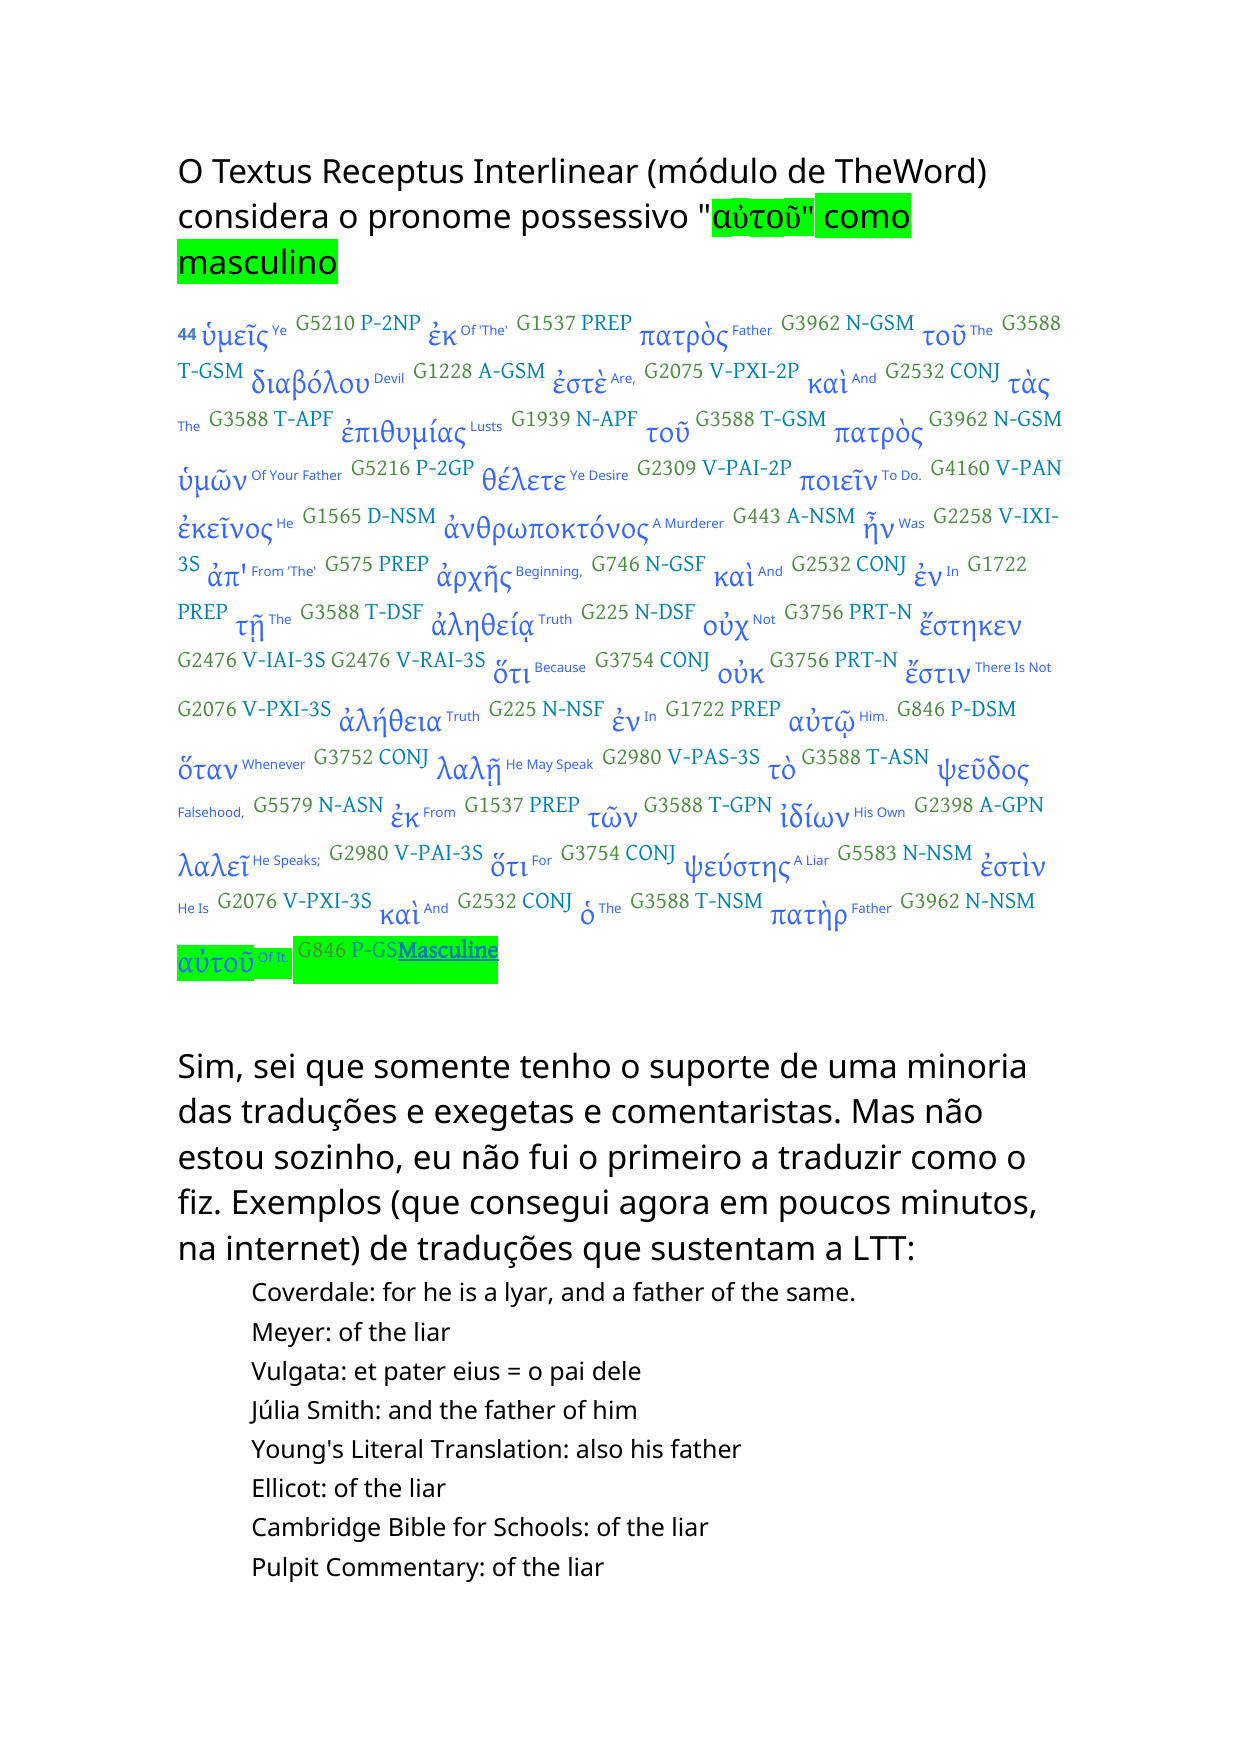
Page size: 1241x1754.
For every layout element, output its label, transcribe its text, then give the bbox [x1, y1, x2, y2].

text Pulpit Commentary: of the liar [251, 1549, 1063, 1583]
text Young's Literal Translation: also his father [251, 1432, 1063, 1466]
text Meyer: of the liar [251, 1314, 1063, 1348]
text Cambridge Bible for Schools: of the liar [251, 1510, 1063, 1544]
text O Textus Receptus Interlinear (módulo de TheWord) considera o pronome possessivo "αὐτοῦ" como masculino [177, 148, 1063, 284]
text Sim, sei que somente tenho o suporte de uma minoria das traduções e exegetas e comentaristas. Mas não estou sozinho, eu não fui o primeiro a traduzir como o fiz. Exemplos (que consegui agora em poucos minutos, na internet) de traduções que sustentam a LTT: [177, 1043, 1063, 1270]
text Vulgata: et pater eius = o pai dele [251, 1353, 1063, 1387]
text Coverdale: for he is a lyar, and a father of the same. [251, 1275, 1063, 1309]
text 44 ὑμεῖς Ye G5210 P-2NP ἐκ Of 'The' G1537 PREP πατρὸς Father G3962 N-GSM τοῦ The G3588 T-GSM διαβόλου Devil G1228 A-GSM ἐστὲ Are, G2075 V-PXI-2P καὶ And G2532 CONJ τὰς The G3588 T-APF ἐπιθυμίας Lusts G1939 N-APF τοῦ G3588 T-GSM πατρὸς G3962 N-GSM ὑμῶν Of Your Father G5216 P-2GP θέλετε Ye Desire G2309 V-PAI-2P ποιεῖν To Do. G4160 V-PAN ἐκεῖνος He G1565 D-NSM ἀνθρωποκτόνος A Murderer G443 A-NSM ἦν Was G2258 V-IXI-3S ἀπ' From 'The' G575 PREP ἀρχῆς Beginning, G746 N-GSF καὶ And G2532 CONJ ἐν In G1722 PREP τῇ The G3588 T-DSF ἀληθείᾳ Truth G225 N-DSF οὐχ Not G3756 PRT-N ἔστηκεν G2476 V-IAI-3S G2476 V-RAI-3S ὅτι Because G3754 CONJ οὐκ G3756 PRT-N ἔστιν There Is Not G2076 V-PXI-3S ἀλήθεια Truth G225 N-NSF ἐν In G1722 PREP αὐτῷ Him. G846 P-DSM ὅταν Whenever G3752 CONJ λαλῇ He May Speak G2980 V-PAS-3S τὸ G3588 T-ASN ψεῦδος Falsehood, G5579 N-ASN ἐκ From G1537 PREP τῶν G3588 T-GPN ἰδίων His Own G2398 A-GPN λαλεῖ He Speaks; G2980 V-PAI-3S ὅτι For G3754 CONJ ψεύστης A Liar G5583 N-NSM ἐστὶν He Is G2076 V-PXI-3S καὶ And G2532 CONJ ὁ The G3588 T-NSM πατὴρ Father G3962 N-NSM αὐτοῦ Of It. G846 P-GSMasculine [177, 309, 1063, 984]
text Ellicot: of the liar [251, 1471, 1063, 1505]
text Júlia Smith: and the father of him [251, 1393, 1063, 1427]
